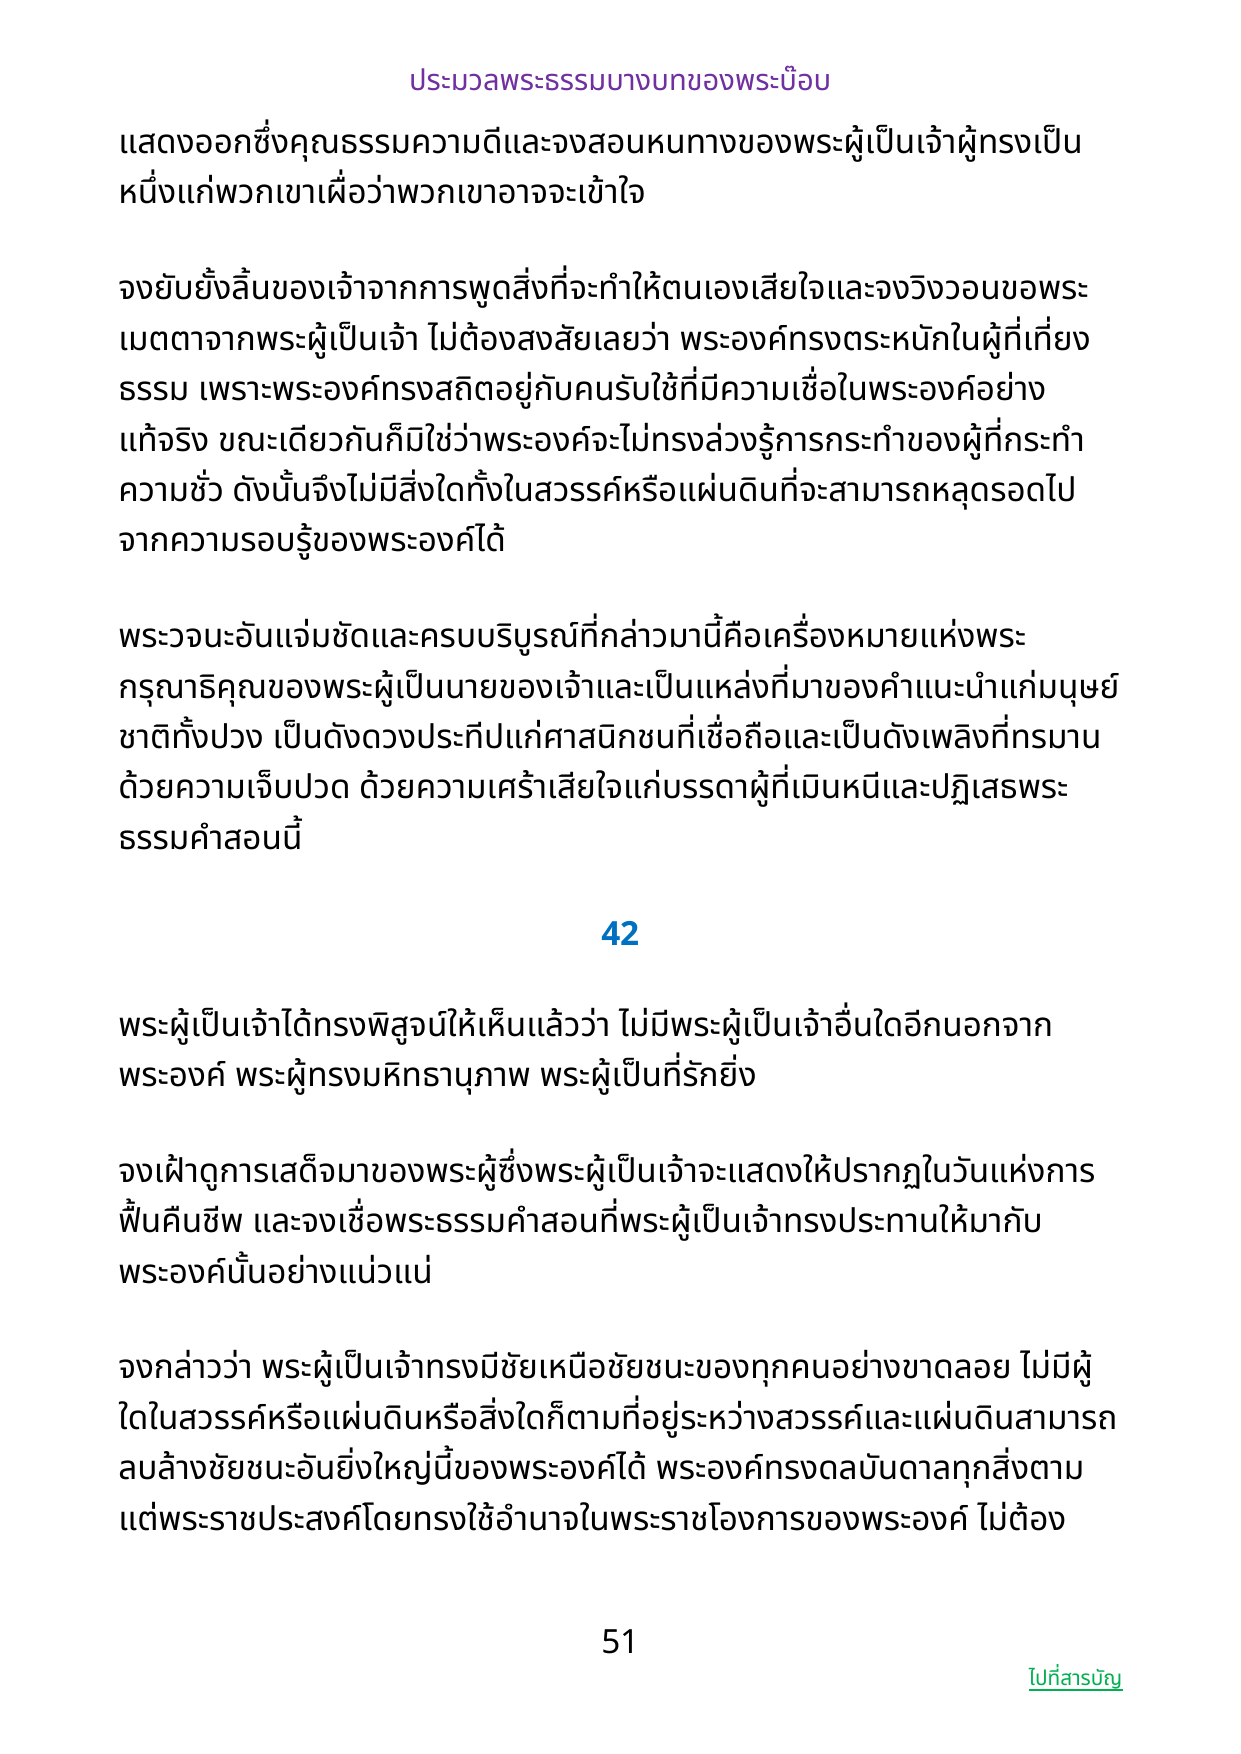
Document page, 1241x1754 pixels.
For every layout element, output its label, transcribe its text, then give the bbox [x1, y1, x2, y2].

text จงยับยั้งลิ้นของเจ้าจากการพูดสิ่งที่จะทำให้ตนเองเสียใจและจงวิงวอนขอพระเมตตาจากพระผู้เป็นเจ้า ไม่ต้องสงสัยเลยว่า พระองค์ทรงตระหนักในผู้ที่เที่ยงธรรม เพราะพระองค์ทรงสถิตอยู่กับคนรับใช้ที่มีความเชื่อในพระองค์อย่างแท้จริง ขณะเดียวกันก็มิใช่ว่าพระองค์จะไม่ทรงล่วงรู้การกระทำของผู้ที่กระทำความชั่ว ดังนั้นจึงไม่มีสิ่งใดทั้งในสวรรค์หรือแผ่นดินที่จะสามารถหลุดรอดไปจากความรอบรู้ของพระองค์ได้ [118, 264, 1122, 567]
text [118, 1343, 1122, 1545]
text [118, 118, 1122, 219]
text พระผู้เป็นเจ้าได้ทรงพิสูจน์ให้เห็นแล้วว่า ไม่มีพระผู้เป็นเจ้าอื่นใดอีกนอกจากพระองค์ พระผู้ทรงมหิทธานุภาพ พระผู้เป็นที่รักยิ่ง [118, 1001, 1122, 1101]
text จงเฝ้าดูการเสด็จมาของพระผู้ซึ่งพระผู้เป็นเจ้าจะแสดงให้ปรากฏในวันแห่งการฟื้นคืนชีพ และจงเชื่อพระธรรมคำสอนที่พระผู้เป็นเจ้าทรงประทานให้มากับพระองค์นั้นอย่างแน่วแน่ [118, 1147, 1122, 1298]
text พระวจนะอันแจ่มชัดและครบบริบูรณ์ที่กล่าวมานี้คือเครื่องหมายแห่งพระกรุณาธิคุณของพระผู้เป็นนายของเจ้าและเป็นแหล่งที่มาของคำแนะนำแก่มนุษย์ชาติทั้งปวง เป็นดังดวงประทีปแก่ศาสนิกชนที่เชื่อถือและเป็นดังเพลิงที่ทรมานด้วยความเจ็บปวด ด้วยความเศร้าเสียใจแก่บรรดาผู้ที่เมินหนีและปฏิเสธพระธรรมคำสอนนี้ [118, 612, 1122, 864]
text 42 [118, 910, 1122, 955]
